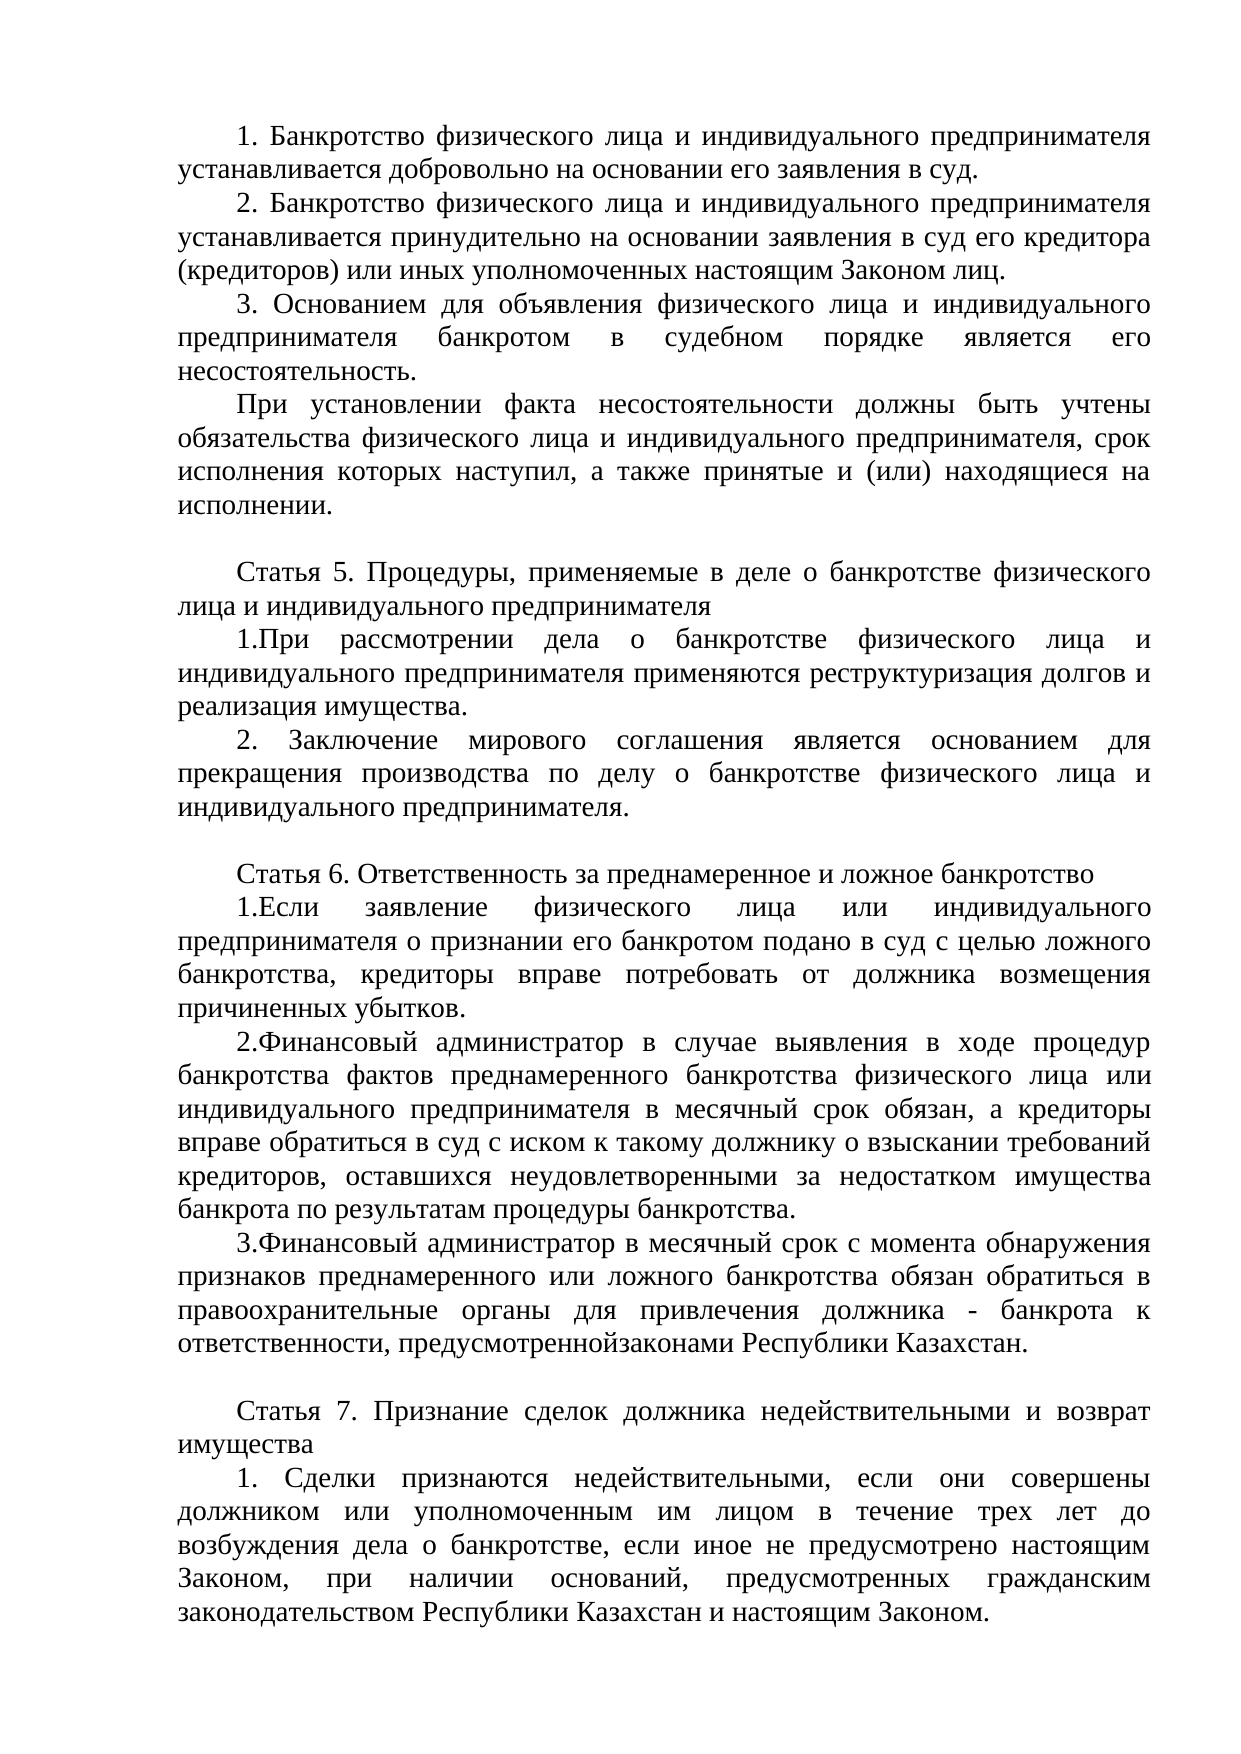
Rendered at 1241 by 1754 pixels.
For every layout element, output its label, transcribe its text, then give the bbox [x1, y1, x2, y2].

text 2. Банкротство физического лица и индивидуального предпринимателя устанавливается принудительно на основании заявления в суд его кредитора (кредиторов) или иных уполномоченных настоящим Законом лиц. [177, 185, 1152, 286]
text 1. Банкротство физического лица и индивидуального предпринимателя устанавливается добровольно на основании его заявления в суд. [177, 118, 1152, 185]
text 1.При рассмотрении дела о банкротстве физического лица и индивидуального предпринимателя применяются реструктуризация долгов и реализация имущества. [177, 621, 1152, 722]
text 2.Финансовый администратор в случае выявления в ходе процедур банкротства фактов преднамеренного банкротства физического лица или индивидуального предпринимателя в месячный срок обязан, а кредиторы вправе обратиться в суд с иском к такому должнику о взыскании требований кредиторов, оставшихся неудовлетворенными за недостатком имущества банкрота по результатам процедуры банкротства. [177, 1024, 1152, 1225]
text 1.Если заявление физического лица или индивидуального предпринимателя о признании его банкротом подано в суд с целью ложного банкротства, кредиторы вправе потребовать от должника возмещения причиненных убытков. [177, 889, 1152, 1024]
text Статья 5. Процедуры, применяемые в деле о банкротстве физического лица и индивидуального предпринимателя [177, 554, 1152, 621]
text При установлении факта несостоятельности должны быть учтены обязательства физического лица и индивидуального предпринимателя, срок исполнения которых наступил, а также принятые и (или) находящиеся на исполнении. [177, 386, 1152, 521]
text 1. Сделки признаются недействительными, если они совершены должником или уполномоченным им лицом в течение трех лет до возбуждения дела о банкротстве, если иное не предусмотрено настоящим Законом, при наличии оснований, предусмотренных гражданским законодательством Республики Казахстан и настоящим Законом. [177, 1460, 1152, 1627]
text 3.Финансовый администратор в месячный срок с момента обнаружения признаков преднамеренного или ложного банкротства обязан обратиться в правоохранительные органы для привлечения должника - банкрота к ответственности, предусмотреннойзаконами Республики Казахстан. [177, 1225, 1152, 1359]
text Статья 6. Ответственность за преднамеренное и ложное банкротство [177, 856, 1152, 889]
text 3. Основанием для объявления физического лица и индивидуального предпринимателя банкротом в судебном порядке является его несостоятельность. [177, 286, 1152, 386]
text 2. Заключение мирового соглашения является основанием для прекращения производства по делу о банкротстве физического лица и индивидуального предпринимателя. [177, 722, 1152, 822]
text Статья 7. Признание сделок должника недействительными и возврат имущества [177, 1393, 1152, 1460]
